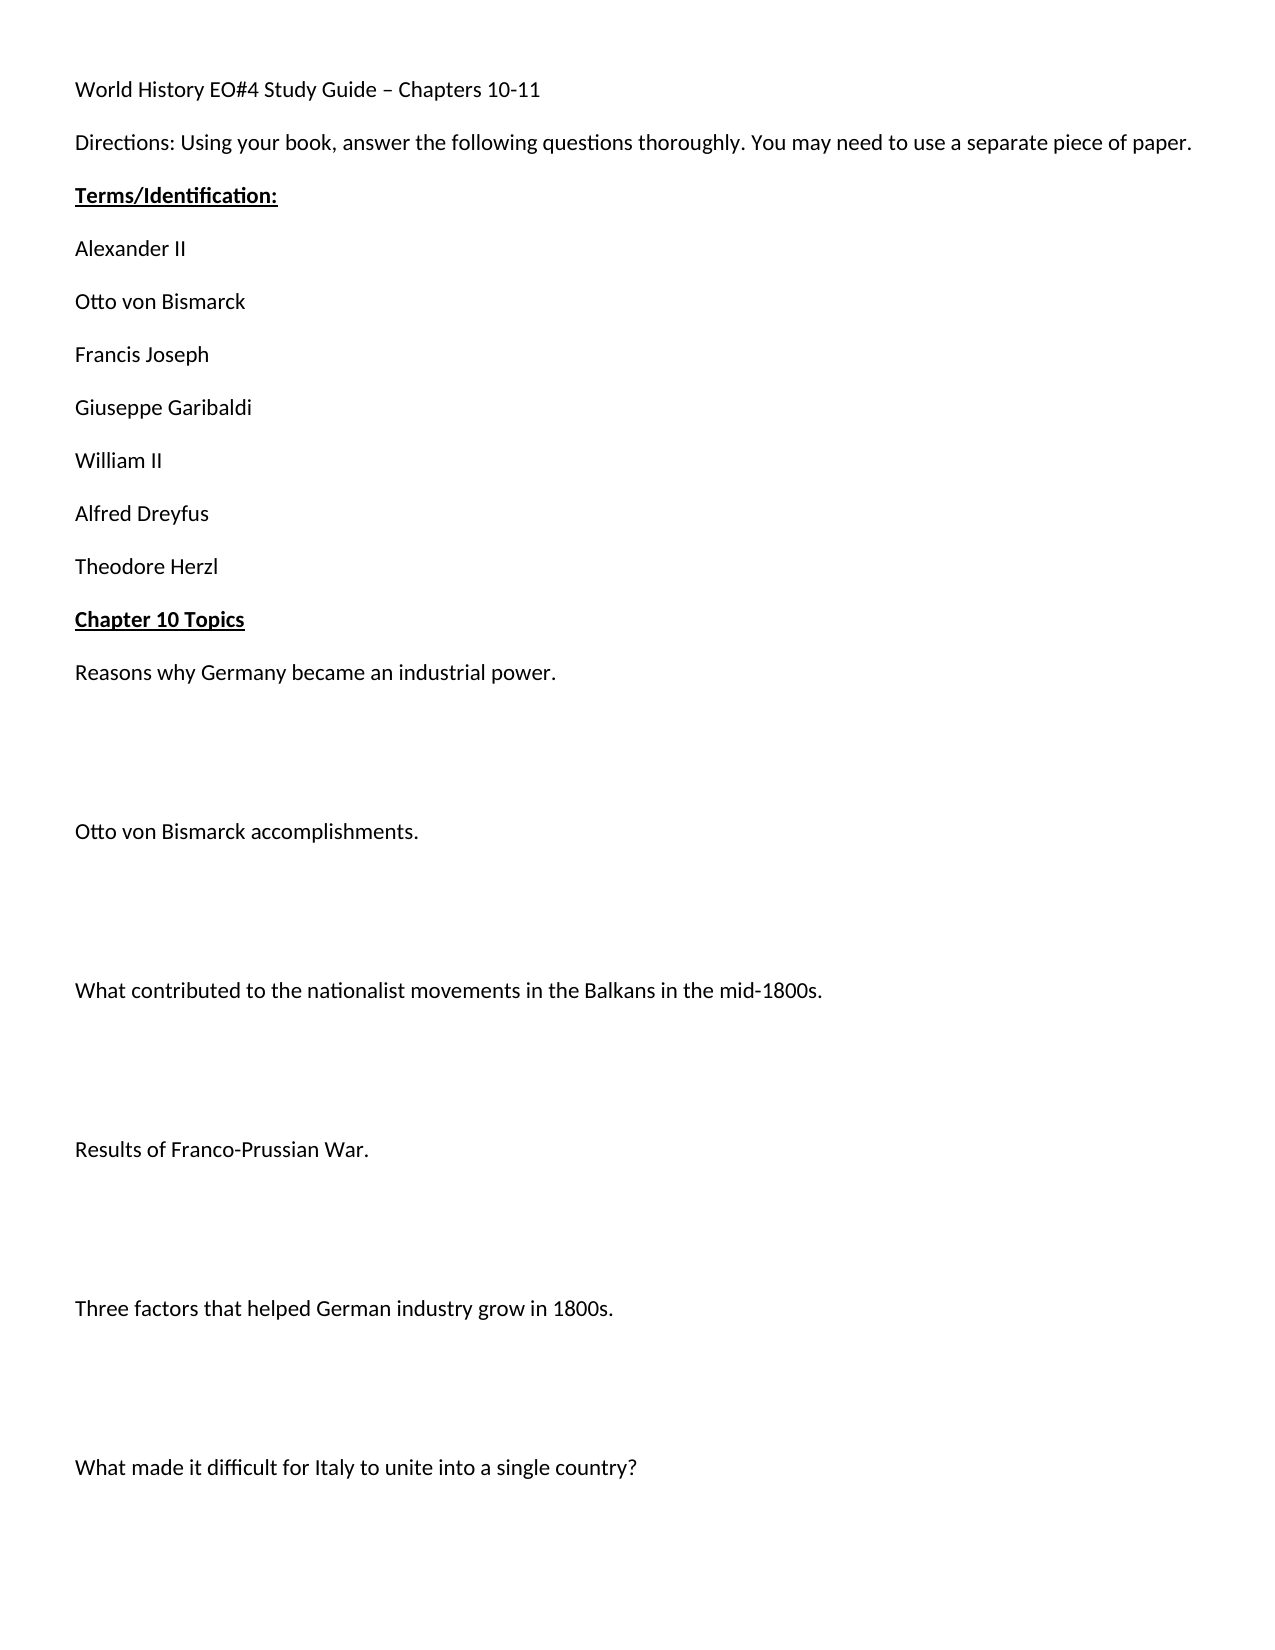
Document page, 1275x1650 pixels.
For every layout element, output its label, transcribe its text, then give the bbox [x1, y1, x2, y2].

text Reasons why Germany became an industrial power. [75, 658, 1200, 686]
text Otto von Bismarck accomplishments. [75, 817, 1200, 845]
text Terms/Identification: [75, 181, 1200, 209]
text Alexander II [75, 234, 1200, 262]
text Results of Franco-Prussian War. [75, 1135, 1200, 1163]
text What made it difficult for Italy to unite into a single country? [75, 1453, 1200, 1482]
text Giuseppe Garibaldi [75, 393, 1200, 421]
text Directions: Using your book, answer the following questions thoroughly. You may need to use a separate piece of paper. [75, 128, 1200, 156]
text Francis Joseph [75, 340, 1200, 368]
text What contributed to the nationalist movements in the Balkans in the mid-1800s. [75, 976, 1200, 1004]
text Chapter 10 Topics [75, 605, 1200, 633]
text Three factors that helped German industry grow in 1800s. [75, 1294, 1200, 1322]
text World History EO#4 Study Guide – Chapters 10-11 [75, 75, 1200, 103]
text Theodore Herzl [75, 552, 1200, 580]
text William II [75, 446, 1200, 474]
text Otto von Bismarck [75, 287, 1200, 315]
text Alfred Dreyfus [75, 499, 1200, 527]
